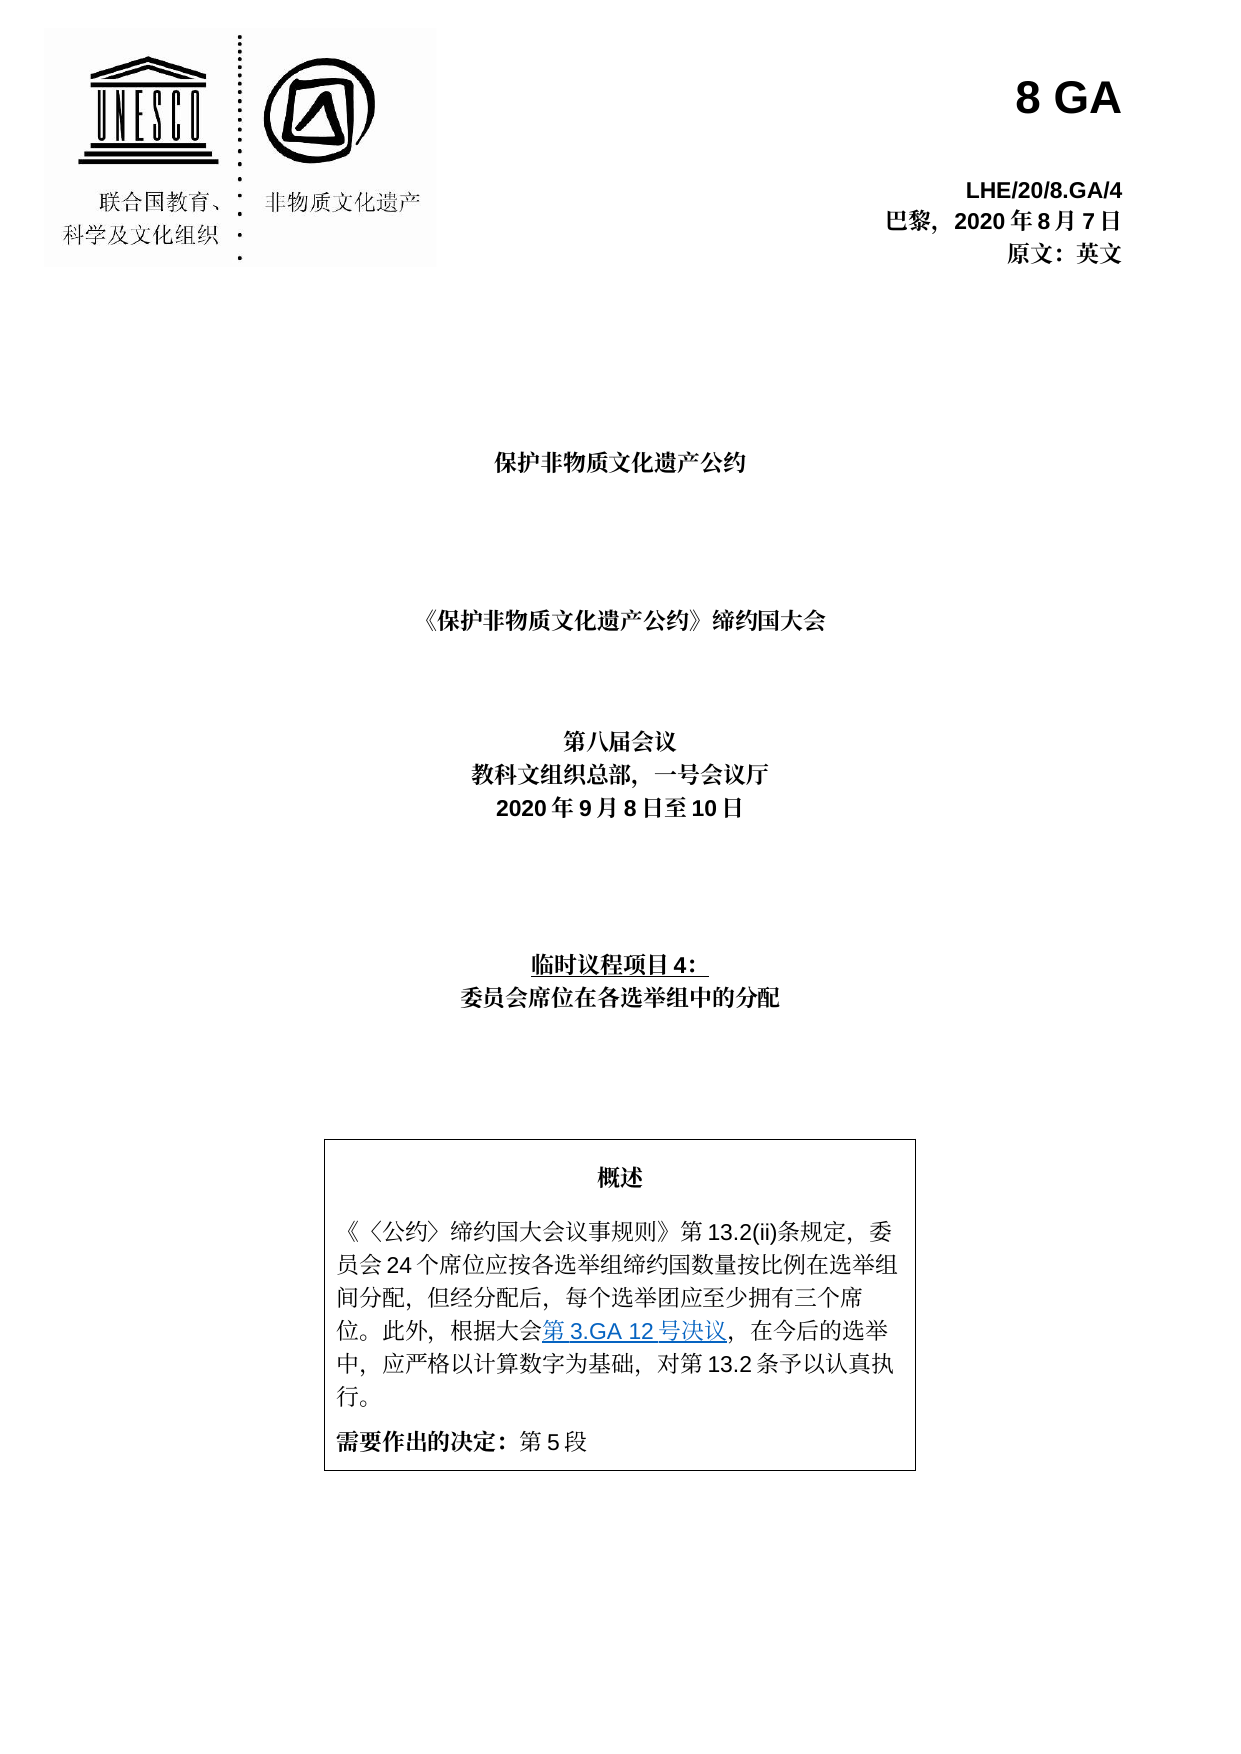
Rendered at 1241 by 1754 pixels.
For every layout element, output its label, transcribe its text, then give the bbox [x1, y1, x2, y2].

text 委员会席位在各选举组中的分配 [118, 981, 1122, 1013]
text 第八届会议 [118, 724, 1122, 757]
picture [43, 28, 437, 267]
text 临时议程项目4： [118, 948, 1122, 981]
text 2020年9月8日至10日 [118, 790, 1122, 823]
table_header 概述 《〈公约〉缔约国大会议事规则》第13.2(ii)条规定，委员会24个席位应按各选举组缔约国数量按比例在选举组间分配，但经分配后，每个选举团应至少拥有三个席位。此外，根据大会第3.GA 12号决议，在今后的选举中，应严格以计算数字为基础，对第13.2条予以认真执行。 需要作出的决定：第5段 [325, 1140, 915, 1469]
text 保护非物质文化遗产公约 [118, 446, 1122, 478]
text 教科文组织总部，一号会议厅 [118, 757, 1122, 790]
text 《保护非物质文化遗产公约》缔约国大会 [118, 603, 1122, 636]
